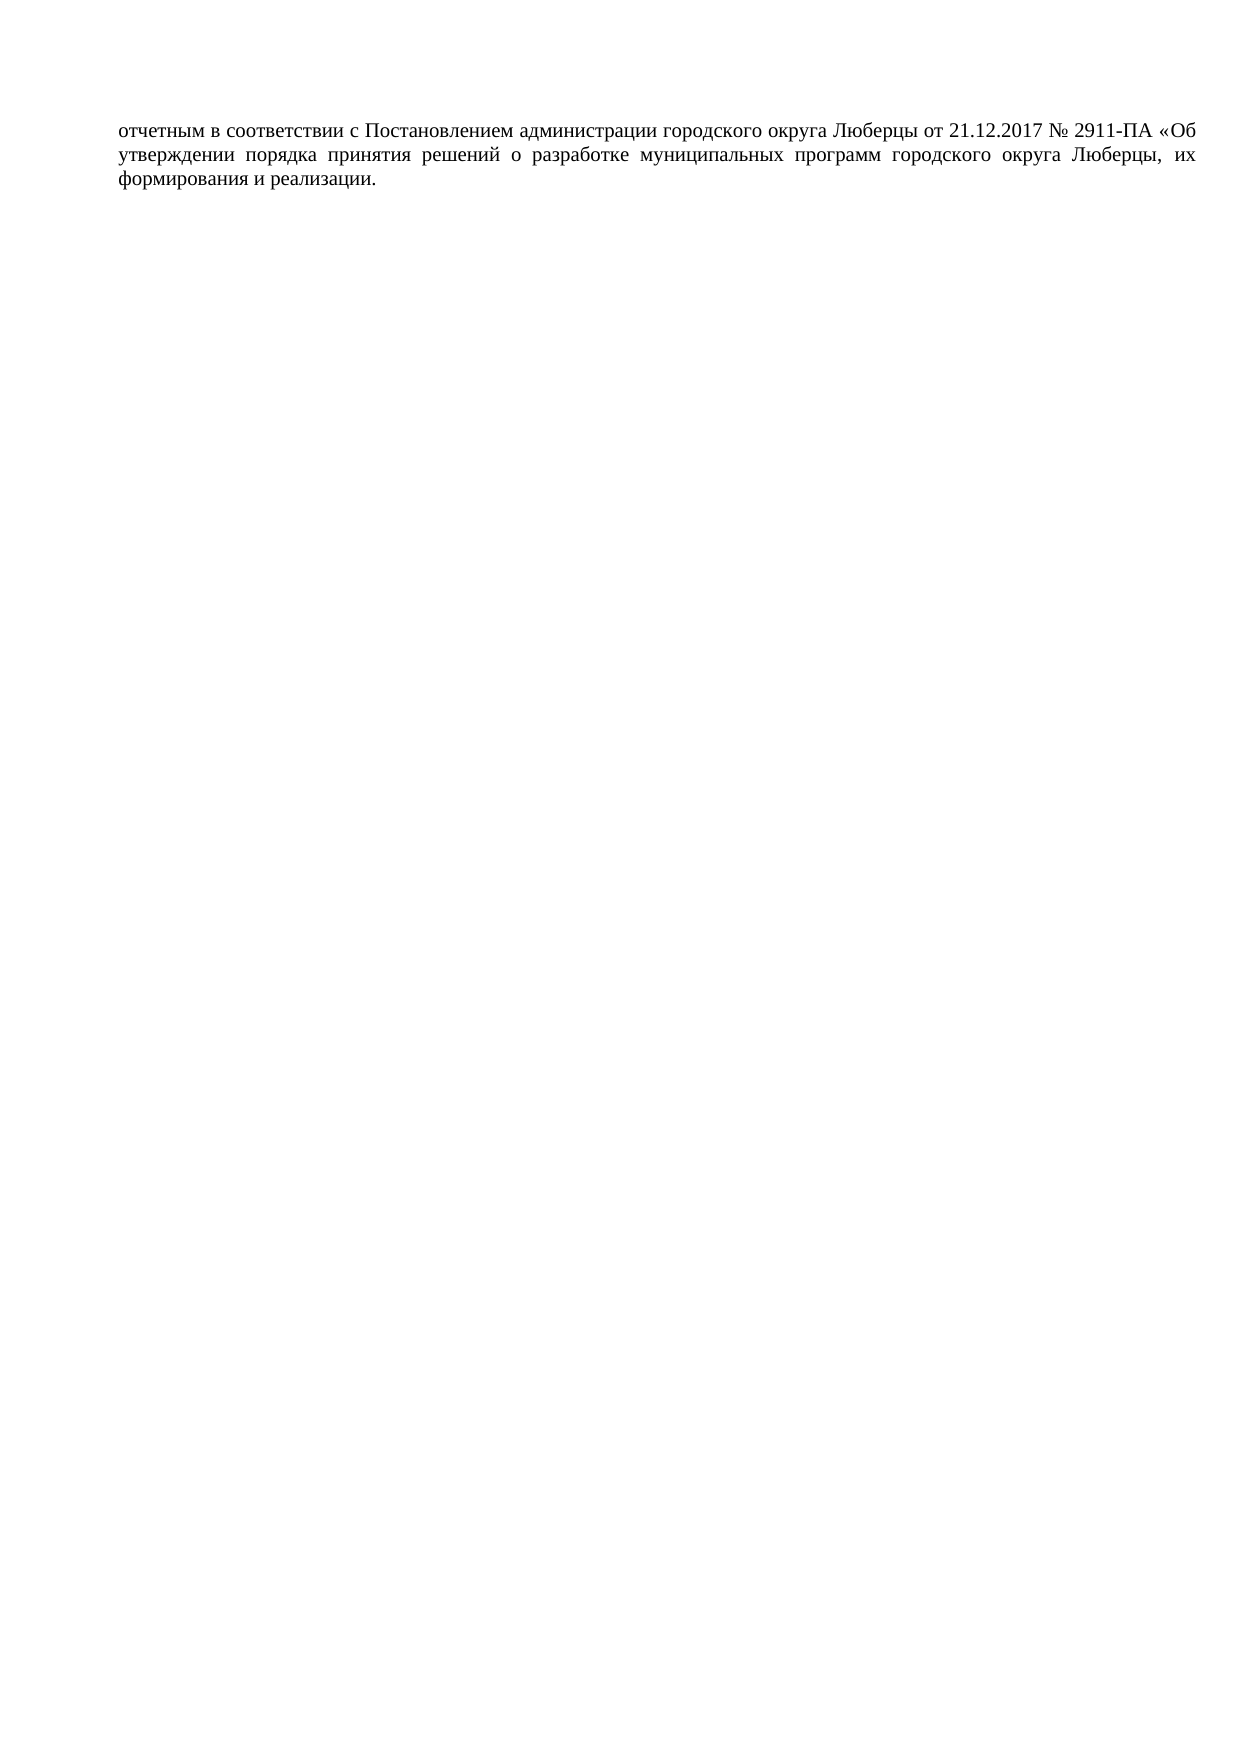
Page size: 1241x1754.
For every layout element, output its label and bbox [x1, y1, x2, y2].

text [118, 118, 1196, 190]
